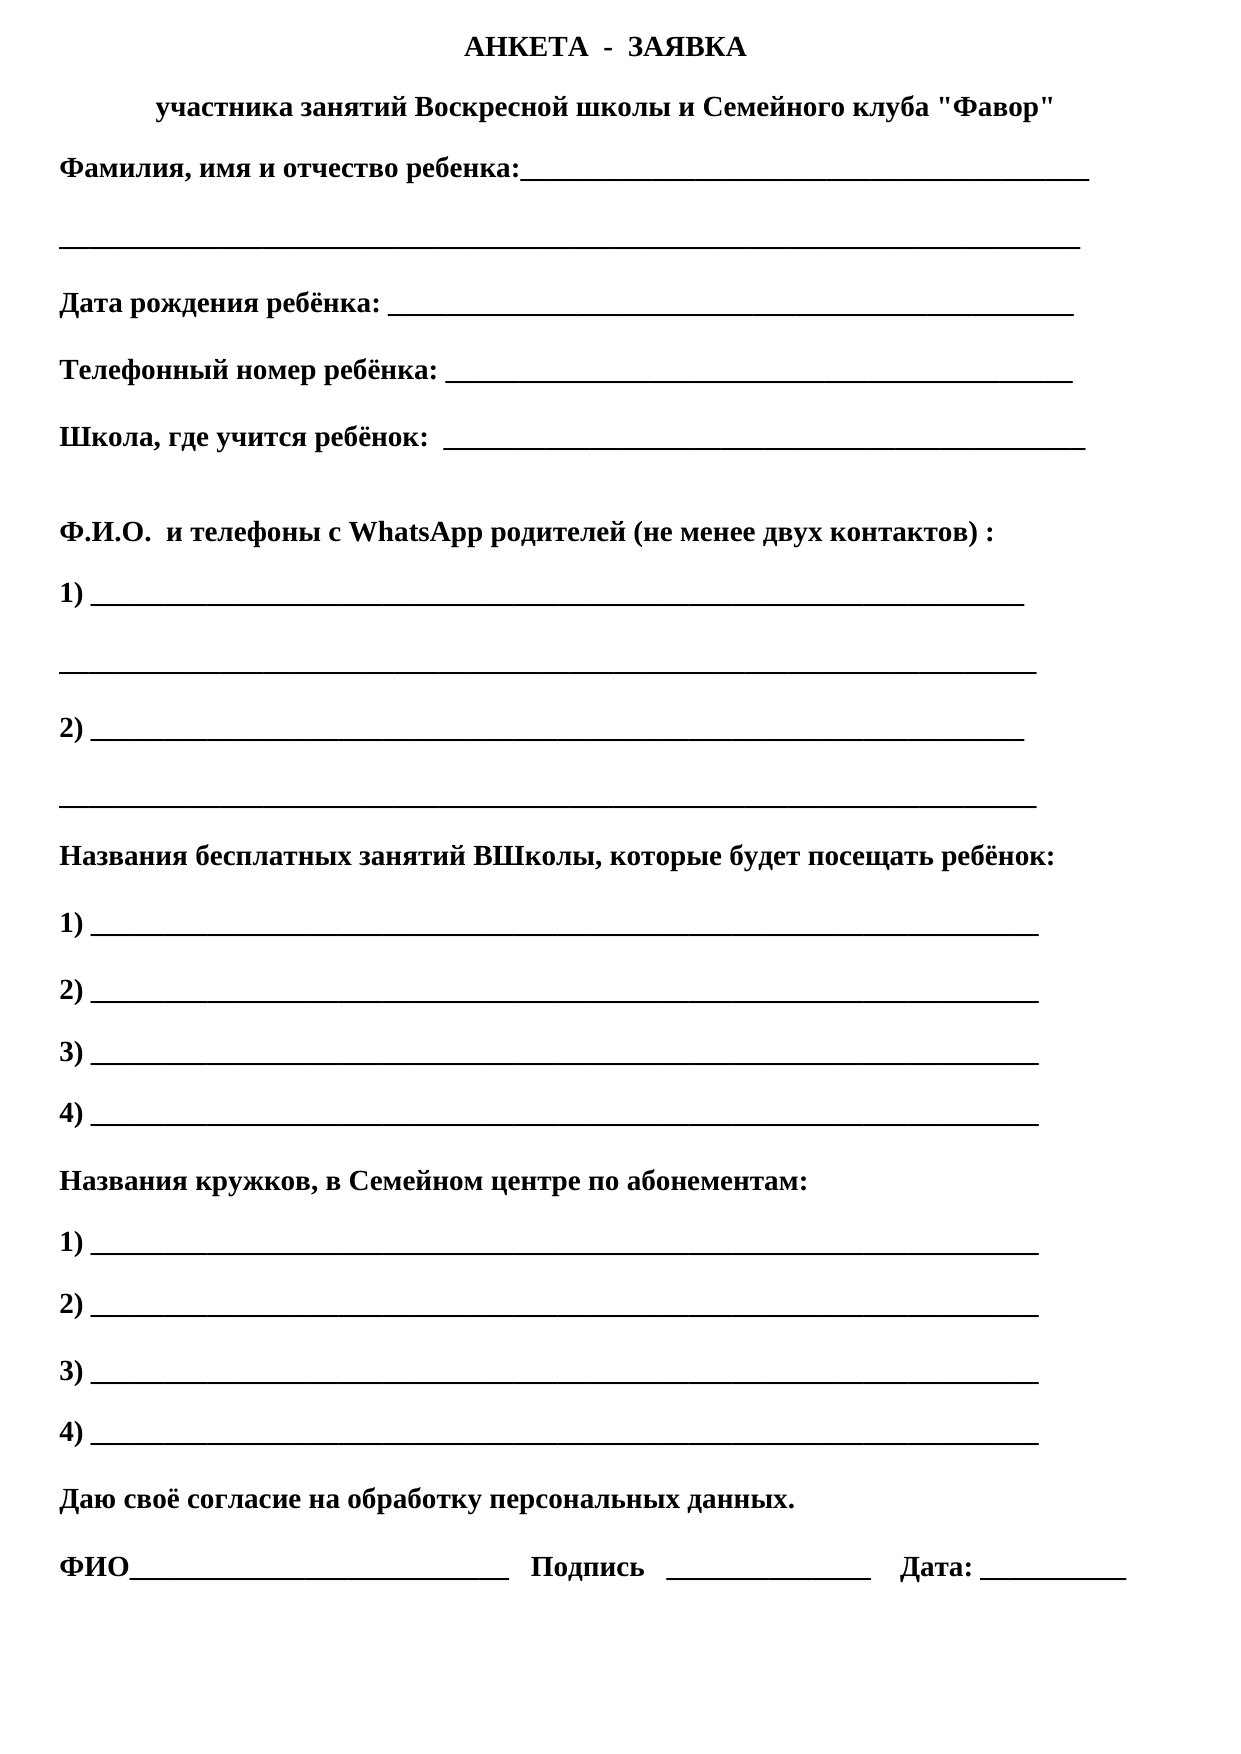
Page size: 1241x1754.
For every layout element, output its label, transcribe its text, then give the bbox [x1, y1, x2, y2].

text Дата рождения ребёнка: _______________________________________________ [59, 285, 1152, 352]
text ФИО__________________________ Подпись ______________ Дата: __________ [59, 1549, 1152, 1616]
text 2) ________________________________________________________________ [59, 710, 1152, 777]
text 2) _________________________________________________________________ [59, 972, 1152, 1006]
text Школа, где учится ребёнок: ____________________________________________ [59, 419, 1152, 486]
text 1) _________________________________________________________________ [59, 1224, 1152, 1258]
text Названия кружков, в Семейном центре по абонементам: [59, 1163, 1152, 1196]
text 3) _________________________________________________________________ [59, 1034, 1152, 1068]
text Названия бесплатных занятий ВШколы, которые будет посещать ребёнок: [59, 838, 1152, 905]
text Фамилия, имя и отчество ребенка:_______________________________________ [59, 151, 1152, 184]
text 4) _________________________________________________________________ [59, 1414, 1152, 1482]
text ___________________________________________________________________ [59, 777, 1152, 810]
text 4) _________________________________________________________________ [59, 1096, 1152, 1163]
text 3) _________________________________________________________________ [59, 1353, 1152, 1386]
text АНКЕТА - ЗАЯВКА [59, 29, 1152, 63]
text 1) ________________________________________________________________ [59, 576, 1152, 643]
text 1) _________________________________________________________________ [59, 905, 1152, 972]
text ______________________________________________________________________ [59, 218, 1152, 285]
text Ф.И.О. и телефоны с WhatsApp родителей (не менее двух контактов) : [59, 514, 1152, 547]
text ___________________________________________________________________ [59, 643, 1152, 676]
text Даю своё согласие на обработку персональных данных. [59, 1482, 1152, 1549]
text Телефонный номер ребёнка: ___________________________________________ [59, 352, 1152, 419]
text 2) _________________________________________________________________ [59, 1286, 1152, 1353]
text участника занятий Воскресной школы и Семейного клуба "Фавор" [59, 89, 1152, 122]
